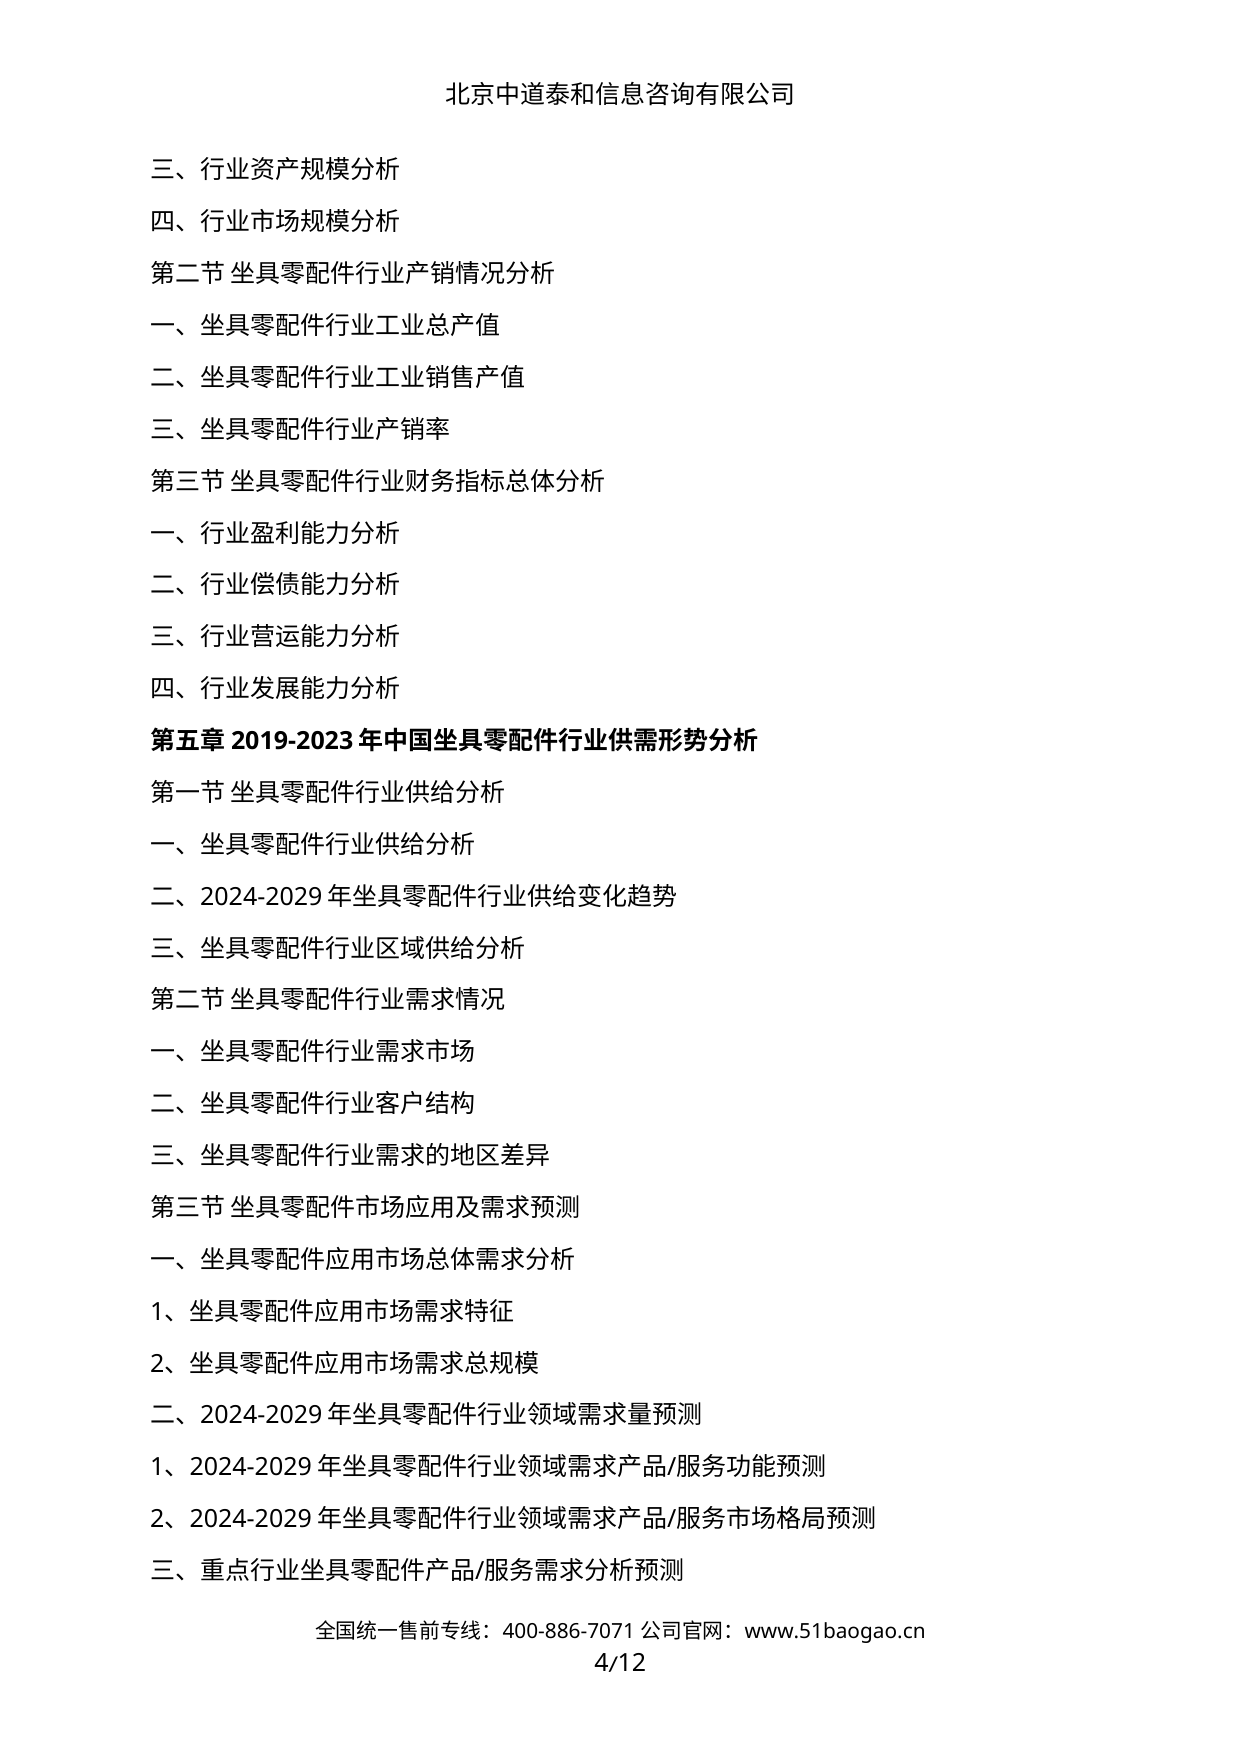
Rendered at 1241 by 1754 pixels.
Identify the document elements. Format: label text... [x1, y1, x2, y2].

text 第二节 坐具零配件行业需求情况 [150, 980, 1090, 1016]
text 一、坐具零配件行业供给分析 [150, 824, 1090, 861]
text 一、坐具零配件行业工业总产值 [150, 306, 1090, 342]
text 三、坐具零配件行业产销率 [150, 409, 1090, 446]
text 一、行业盈利能力分析 [150, 513, 1090, 549]
text 一、坐具零配件行业需求市场 [150, 1032, 1090, 1068]
text 一、坐具零配件应用市场总体需求分析 [150, 1239, 1090, 1276]
text 三、坐具零配件行业区域供给分析 [150, 928, 1090, 964]
text 二、2024-2029年坐具零配件行业供给变化趋势 [150, 876, 1090, 912]
text 第二节 坐具零配件行业产销情况分析 [150, 254, 1090, 290]
text 1、2024-2029年坐具零配件行业领域需求产品/服务功能预测 [150, 1447, 1090, 1483]
text 二、行业偿债能力分析 [150, 565, 1090, 601]
text 三、坐具零配件行业需求的地区差异 [150, 1136, 1090, 1172]
text 四、行业市场规模分析 [150, 202, 1090, 238]
text 2、2024-2029年坐具零配件行业领域需求产品/服务市场格局预测 [150, 1499, 1090, 1535]
text 二、坐具零配件行业工业销售产值 [150, 357, 1090, 394]
text 2、坐具零配件应用市场需求总规模 [150, 1343, 1090, 1379]
text 三、行业资产规模分析 [150, 150, 1090, 186]
text 第五章 2019-2023年中国坐具零配件行业供需形势分析 [150, 721, 1090, 757]
text 二、坐具零配件行业客户结构 [150, 1084, 1090, 1120]
text 三、重点行业坐具零配件产品/服务需求分析预测 [150, 1551, 1090, 1587]
text 四、行业发展能力分析 [150, 669, 1090, 705]
text 三、行业营运能力分析 [150, 617, 1090, 653]
text 二、2024-2029年坐具零配件行业领域需求量预测 [150, 1395, 1090, 1431]
text 1、坐具零配件应用市场需求特征 [150, 1291, 1090, 1327]
text 第三节 坐具零配件行业财务指标总体分析 [150, 461, 1090, 497]
text 第三节 坐具零配件市场应用及需求预测 [150, 1187, 1090, 1224]
text 第一节 坐具零配件行业供给分析 [150, 772, 1090, 809]
